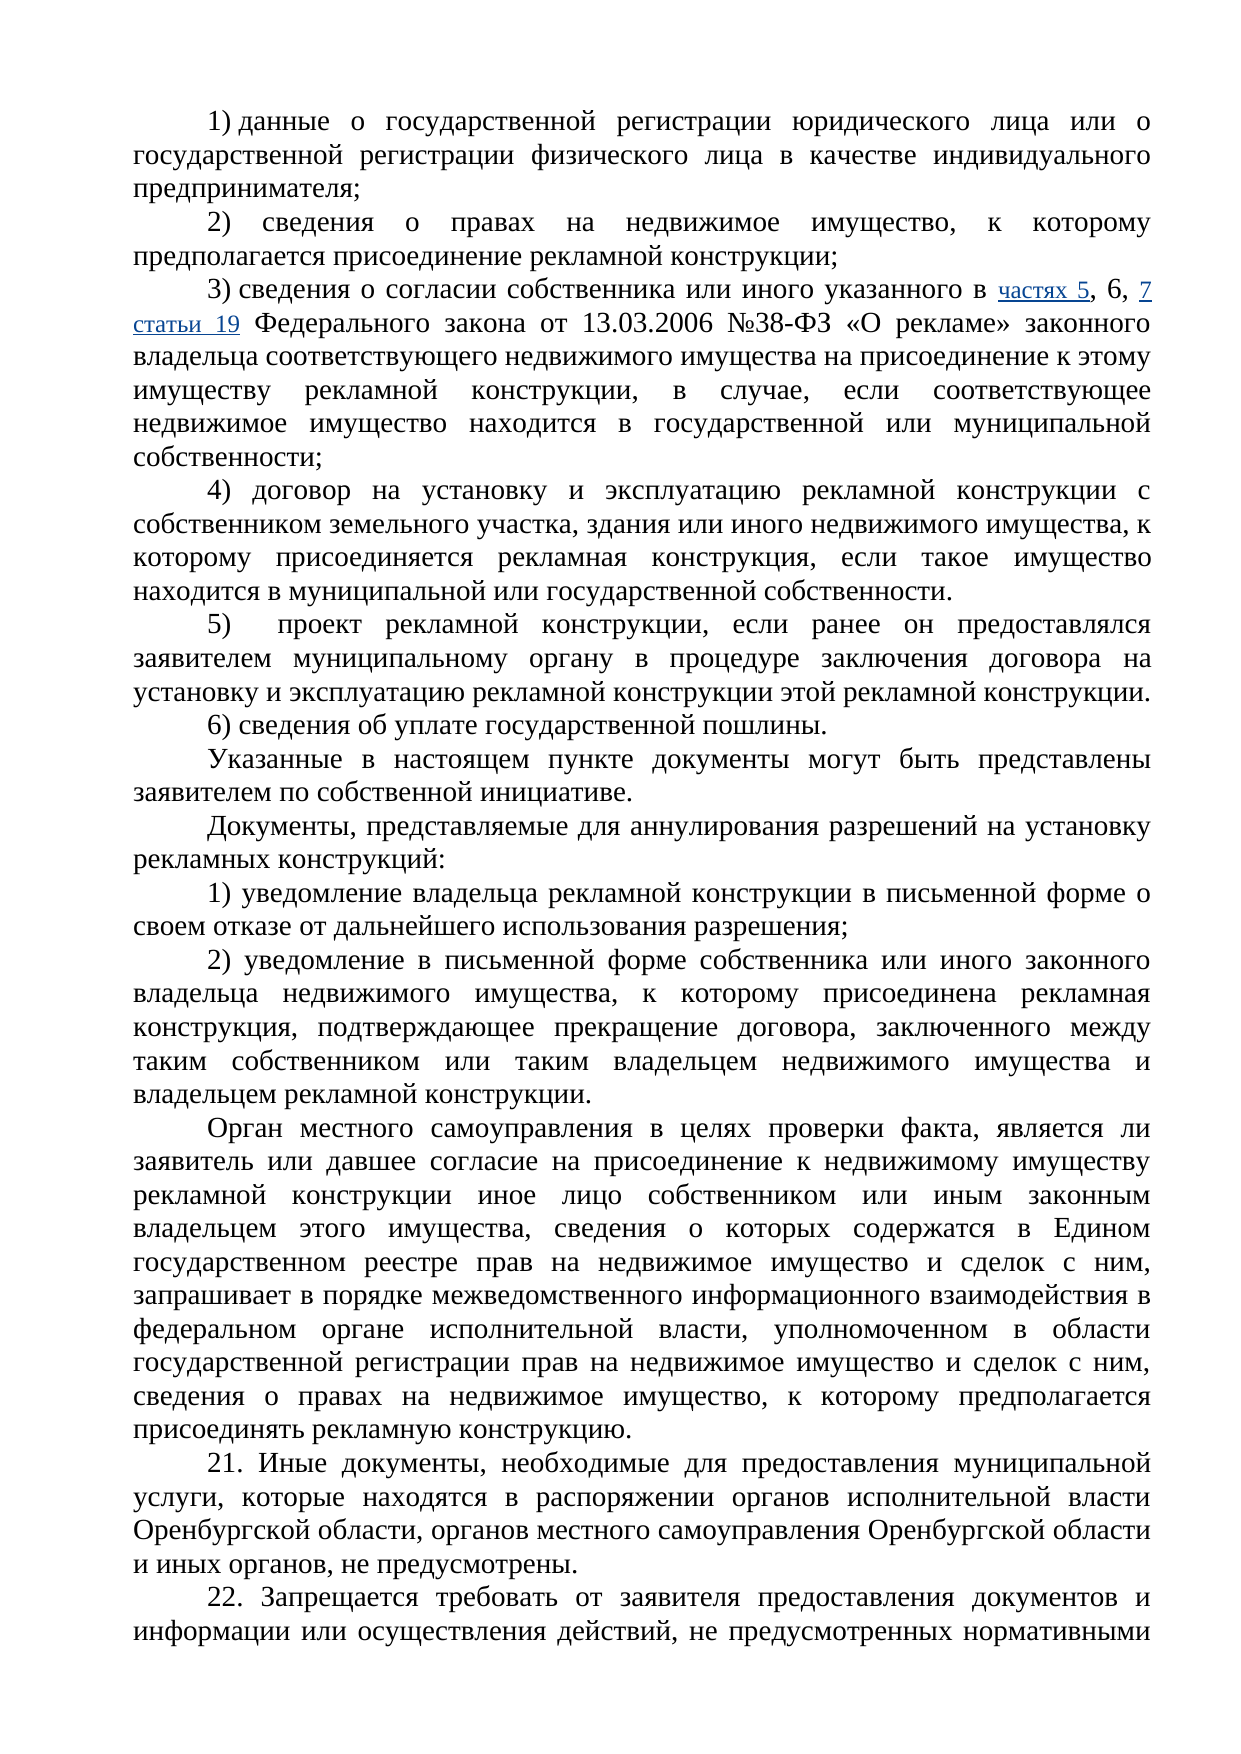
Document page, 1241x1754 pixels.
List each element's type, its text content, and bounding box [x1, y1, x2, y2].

text 2) сведения о правах на недвижимое имущество, к которому предполагается присоединение рекламной конструкции; [133, 204, 1152, 271]
text 3) сведения о согласии собственника или иного указанного в частях 5, 6, 7 статьи 19 Федерального закона от 13.03.2006 №38-ФЗ «О рекламе» законного владельца соответствующего недвижимого имущества на присоединение к этому имуществу рекламной конструкции, в случае, если соответствующее недвижимое имущество находится в государственной или муниципальной собственности; [133, 271, 1152, 472]
text 2) уведомление в письменной форме собственника или иного законного владельца недвижимого имущества, к которому присоединена рекламная конструкция, подтверждающее прекращение договора, заключенного между таким собственником или таким владельцем недвижимого имущества и владельцем рекламной конструкции. [133, 942, 1152, 1110]
text 1) уведомление владельца рекламной конструкции в письменной форме о своем отказе от дальнейшего использования разрешения; [133, 875, 1152, 942]
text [133, 1579, 1152, 1646]
text Указанные в настоящем пункте документы могут быть представлены заявителем по собственной инициативе. [133, 741, 1152, 808]
text 6) сведения об уплате государственной пошлины. [133, 707, 1152, 741]
text Документы, представляемые для аннулирования разрешений на установку рекламных конструкций: [133, 808, 1152, 875]
text Орган местного самоуправления в целях проверки факта, является ли заявитель или давшее согласие на присоединение к недвижимому имуществу рекламной конструкции иное лицо собственником или иным законным владельцем этого имущества, сведения о которых содержатся в Едином государственном реестре прав на недвижимое имущество и сделок с ним, запрашивает в порядке межведомственного информационного взаимодействия в федеральном органе исполнительной власти, уполномоченном в области государственной регистрации прав на недвижимое имущество и сделок с ним, сведения о правах на недвижимое имущество, к которому предполагается присоединять рекламную конструкцию. [133, 1110, 1152, 1445]
text 1) данные о государственной регистрации юридического лица или о государственной регистрации физического лица в качестве индивидуального предпринимателя; [133, 103, 1152, 204]
text 5) проект рекламной конструкции, если ранее он предоставлялся заявителем муниципальному органу в процедуре заключения договора на установку и эксплуатацию рекламной конструкции этой рекламной конструкции. [133, 607, 1152, 707]
text 21. Иные документы, необходимые для предоставления муниципальной услуги, которые находятся в распоряжении органов исполнительной власти Оренбургской области, органов местного самоуправления Оренбургской области и иных органов, не предусмотрены. [133, 1445, 1152, 1579]
text 4) договор на установку и эксплуатацию рекламной конструкции с собственником земельного участка, здания или иного недвижимого имущества, к которому присоединяется рекламная конструкция, если такое имущество находится в муниципальной или государственной собственности. [133, 472, 1152, 607]
